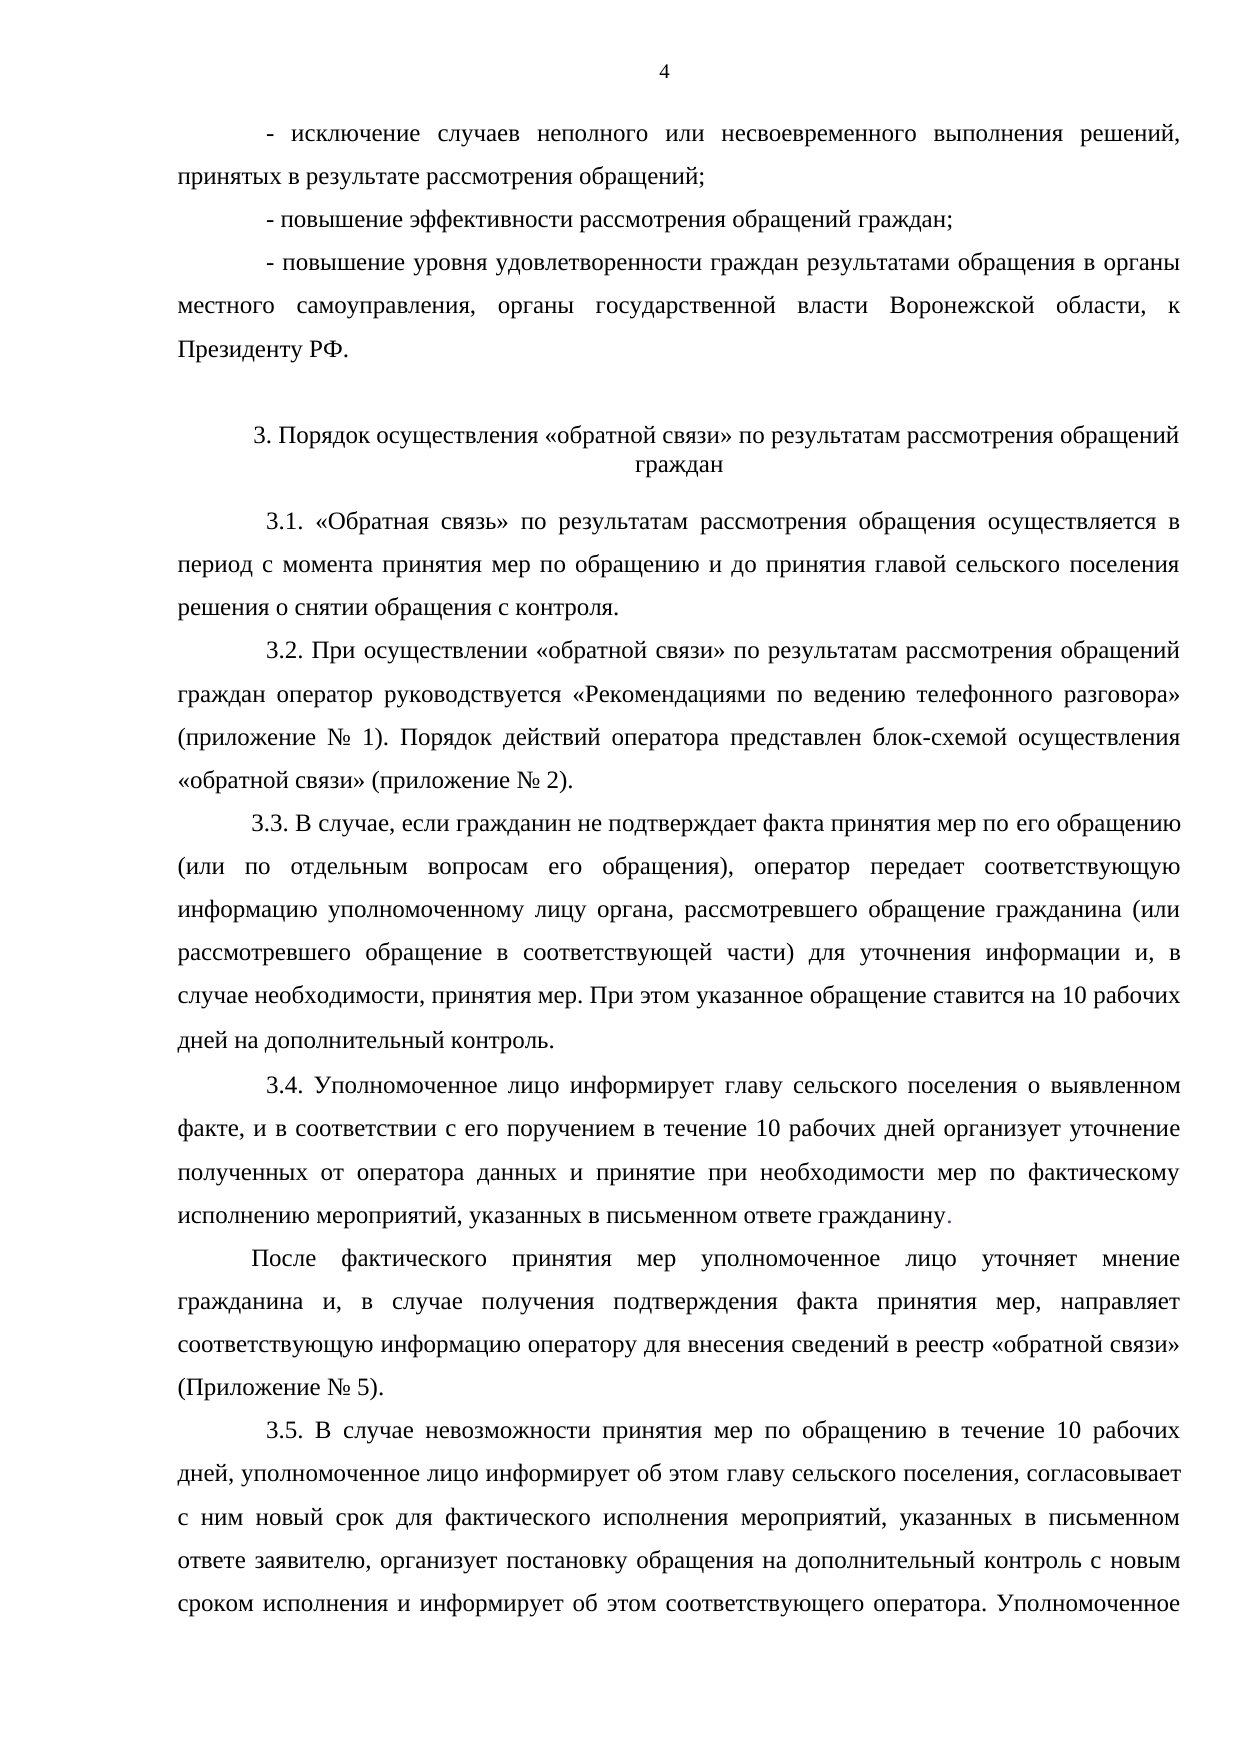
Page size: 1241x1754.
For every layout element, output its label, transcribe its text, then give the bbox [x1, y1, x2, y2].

text - повышение эффективности рассмотрения обращений граждан; [177, 204, 1181, 233]
text - исключение случаев неполного или несвоевременного выполнения решений, принятых в результате рассмотрения обращений; [177, 118, 1181, 190]
text 3.3. В случае, если гражданин не подтверждает факта принятия мер по его обращению (или по отдельным вопросам его обращения), оператор передает соответствующую информацию уполномоченному лицу органа, рассмотревшего обращение гражданина (или рассмотревшего обращение в соответствующей части) для уточнения информации и, в случае необходимости, принятия мер. При этом указанное обращение ставится на 10 рабочих дней на дополнительный контроль. [177, 808, 1181, 1055]
text 3.4. Уполномоченное лицо информирует главу сельского поселения о выявленном факте, и в соответствии с его поручением в течение 10 рабочих дней организует уточнение полученных от оператора данных и принятие при необходимости мер по фактическому исполнению мероприятий, указанных в письменном ответе гражданину. [177, 1070, 1181, 1228]
text 3.2. При осуществлении «обратной связи» по результатам рассмотрения обращений граждан оператор руководствуется «Рекомендациями по ведению телефонного разговора» (приложение № 1). Порядок действий оператора представлен блок-схемой осуществления «обратной связи» (приложение № 2). [177, 636, 1181, 794]
text 3.1. «Обратная связь» по результатам рассмотрения обращения осуществляется в период с момента принятия мер по обращению и до принятия главой сельского поселения решения о снятии обращения с контроля. [177, 506, 1181, 621]
text 3. Порядок осуществления «обратной связи» по результатам рассмотрения обращений граждан [177, 420, 1181, 477]
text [177, 1415, 1181, 1617]
text После фактического принятия мер уполномоченное лицо уточняет мнение гражданина и, в случае получения подтверждения факта принятия мер, направляет соответствующую информацию оператору для внесения сведений в реестр «обратной связи» (Приложение № 5). [177, 1243, 1181, 1401]
text - повышение уровня удовлетворенности граждан результатами обращения в органы местного самоуправления, органы государственной власти Воронежской области, к Президенту РФ. [177, 247, 1181, 362]
